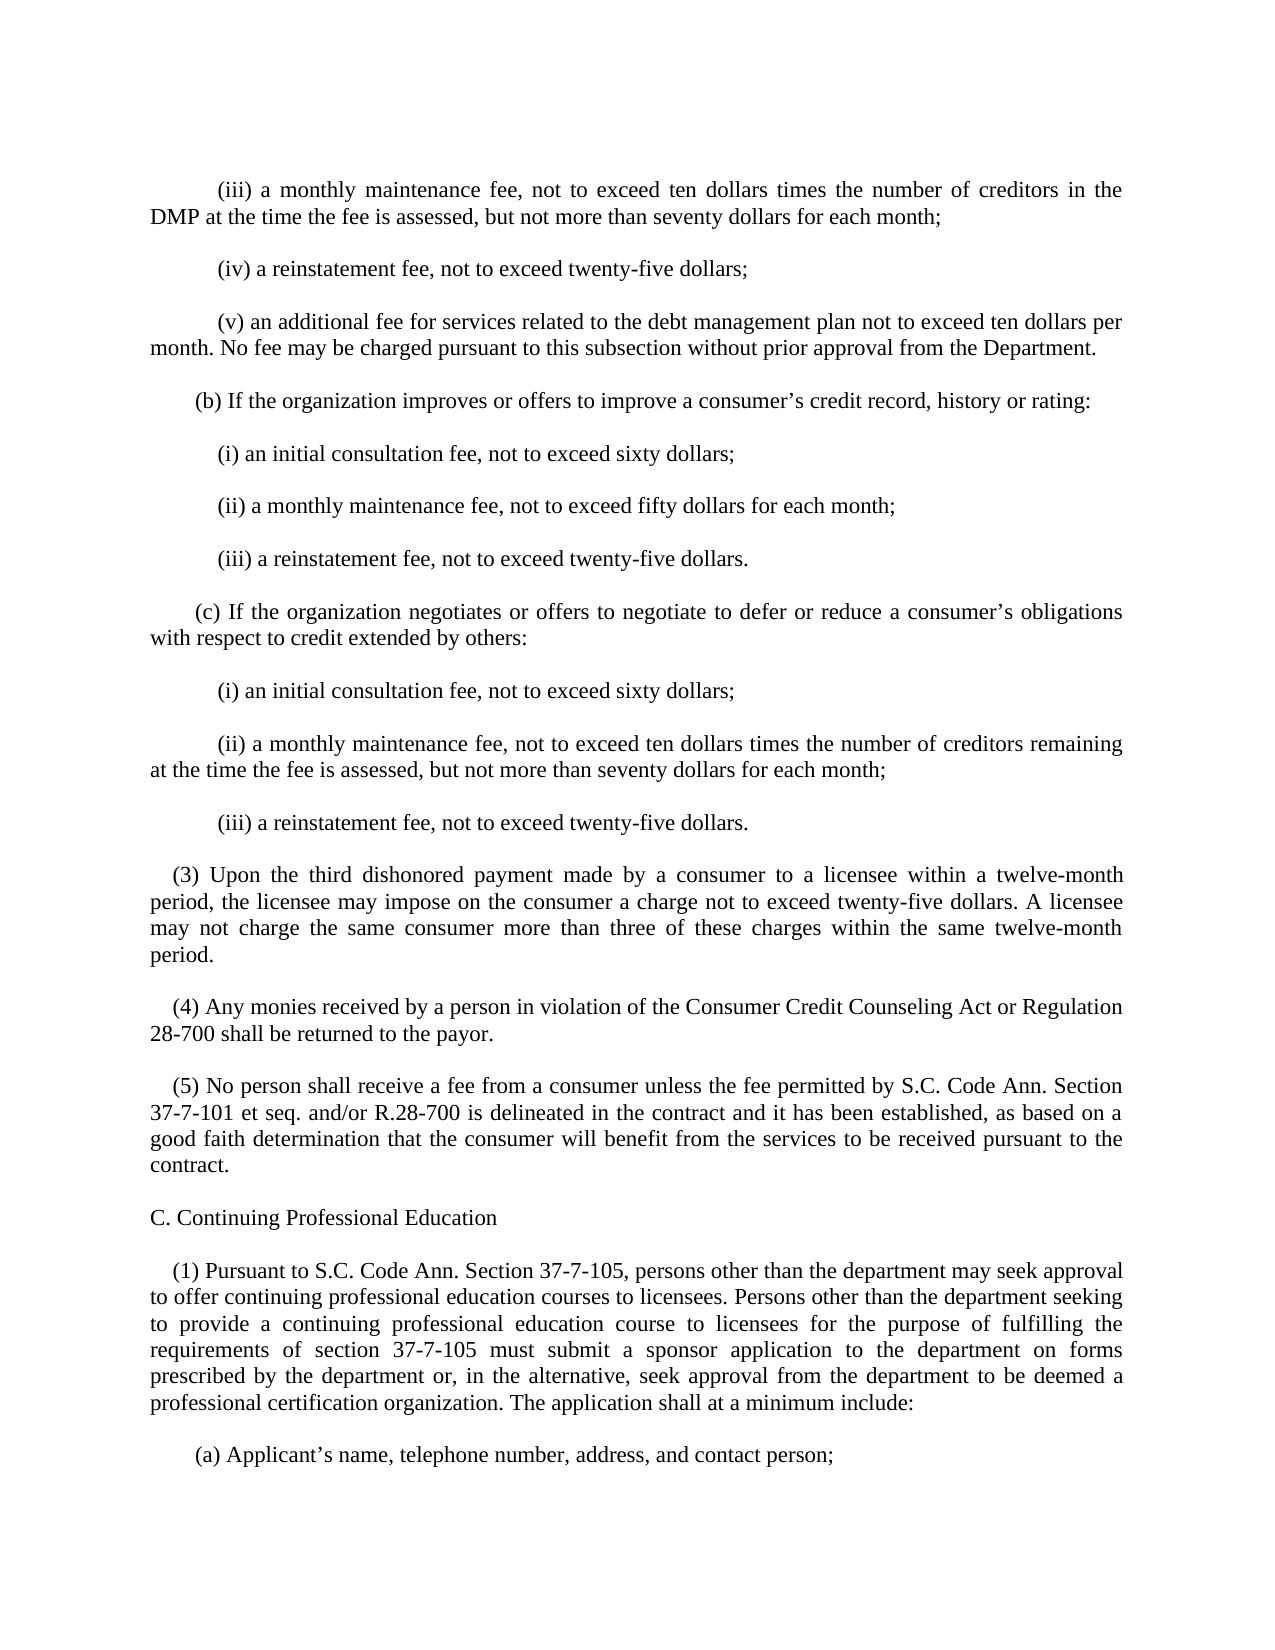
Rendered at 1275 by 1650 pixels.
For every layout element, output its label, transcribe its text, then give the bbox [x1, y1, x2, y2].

text (5) No person shall receive a fee from a consumer unless the fee permitted by S.C. Code Ann. Section 37-7-101 et seq. and/or R.28-700 is delineated in the contract and it has been established, as based on a good faith determination that the consumer will benefit from the services to be received pursuant to the contract. [150, 1072, 1125, 1178]
text C. Continuing Professional Education [150, 1204, 1125, 1231]
text (b) If the organization improves or offers to improve a consumer’s credit record, history or rating: [150, 387, 1125, 413]
text (iv) a reinstatement fee, not to exceed twenty-five dollars; [150, 255, 1125, 282]
text (v) an additional fee for services related to the debt management plan not to exceed ten dollars per month. No fee may be charged pursuant to this subsection without prior approval from the Department. [150, 308, 1125, 361]
text (ii) a monthly maintenance fee, not to exceed fifty dollars for each month; [150, 493, 1125, 519]
text (3) Upon the third dishonored payment made by a consumer to a licensee within a twelve-month period, the licensee may impose on the consumer a charge not to exceed twenty-five dollars. A licensee may not charge the same consumer more than three of these charges within the same twelve-month period. [150, 862, 1125, 967]
text (i) an initial consultation fee, not to exceed sixty dollars; [150, 440, 1125, 466]
text (i) an initial consultation fee, not to exceed sixty dollars; [150, 677, 1125, 703]
text (1) Pursuant to S.C. Code Ann. Section 37-7-105, persons other than the department may seek approval to offer continuing professional education courses to licensees. Persons other than the department seeking to provide a continuing professional education course to licensees for the purpose of fulfilling the requirements of section 37-7-105 must submit a sponsor application to the department on forms prescribed by the department or, in the alternative, seek approval from the department to be deemed a professional certification organization. The application shall at a minimum include: [150, 1257, 1125, 1415]
text (ii) a monthly maintenance fee, not to exceed ten dollars times the number of creditors remaining at the time the fee is assessed, but not more than seventy dollars for each month; [150, 730, 1125, 782]
text (iii) a reinstatement fee, not to exceed twenty-five dollars. [150, 545, 1125, 572]
text (iii) a monthly maintenance fee, not to exceed ten dollars times the number of creditors in the DMP at the time the fee is assessed, but not more than seventy dollars for each month; [150, 176, 1125, 229]
text (a) Applicant’s name, telephone number, address, and contact person; [150, 1441, 1125, 1468]
text (iii) a reinstatement fee, not to exceed twenty-five dollars. [150, 809, 1125, 835]
text (4) Any monies received by a person in violation of the Consumer Credit Counseling Act or Regulation 28-700 shall be returned to the payor. [150, 993, 1125, 1046]
text (c) If the organization negotiates or offers to negotiate to defer or reduce a consumer’s obligations with respect to credit extended by others: [150, 598, 1125, 651]
